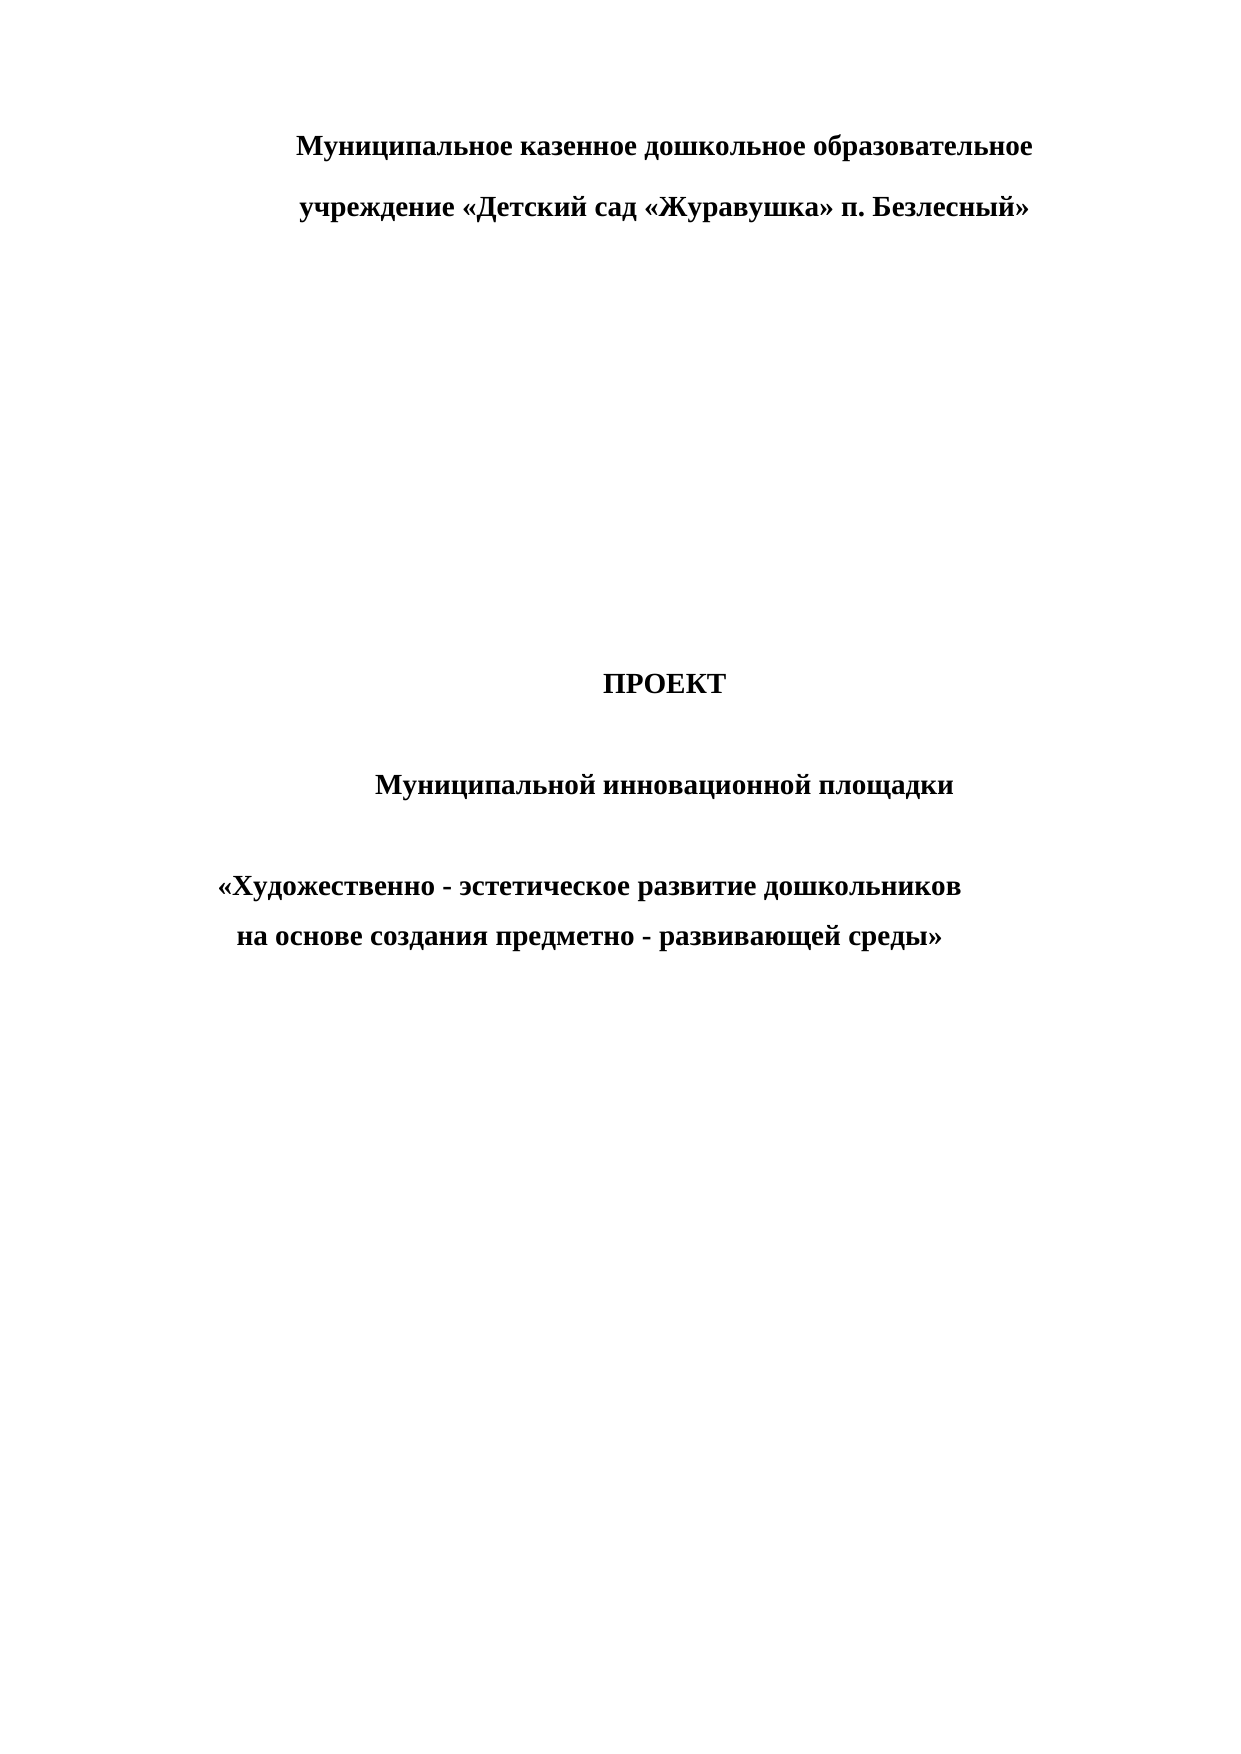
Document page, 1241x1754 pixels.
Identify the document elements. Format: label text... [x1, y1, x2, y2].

text ПРОЕКТ [177, 666, 1152, 700]
text «Художественно - эстетическое развитие дошкольников [27, 868, 1152, 901]
text Муниципальной инновационной площадки [177, 767, 1152, 801]
text на основе создания предметно - развивающей среды» [27, 918, 1152, 951]
text учреждение «Детский сад «Журавушка» п. Безлесный» [177, 189, 1152, 223]
text Муниципальное казенное дошкольное образовательное [177, 128, 1152, 162]
